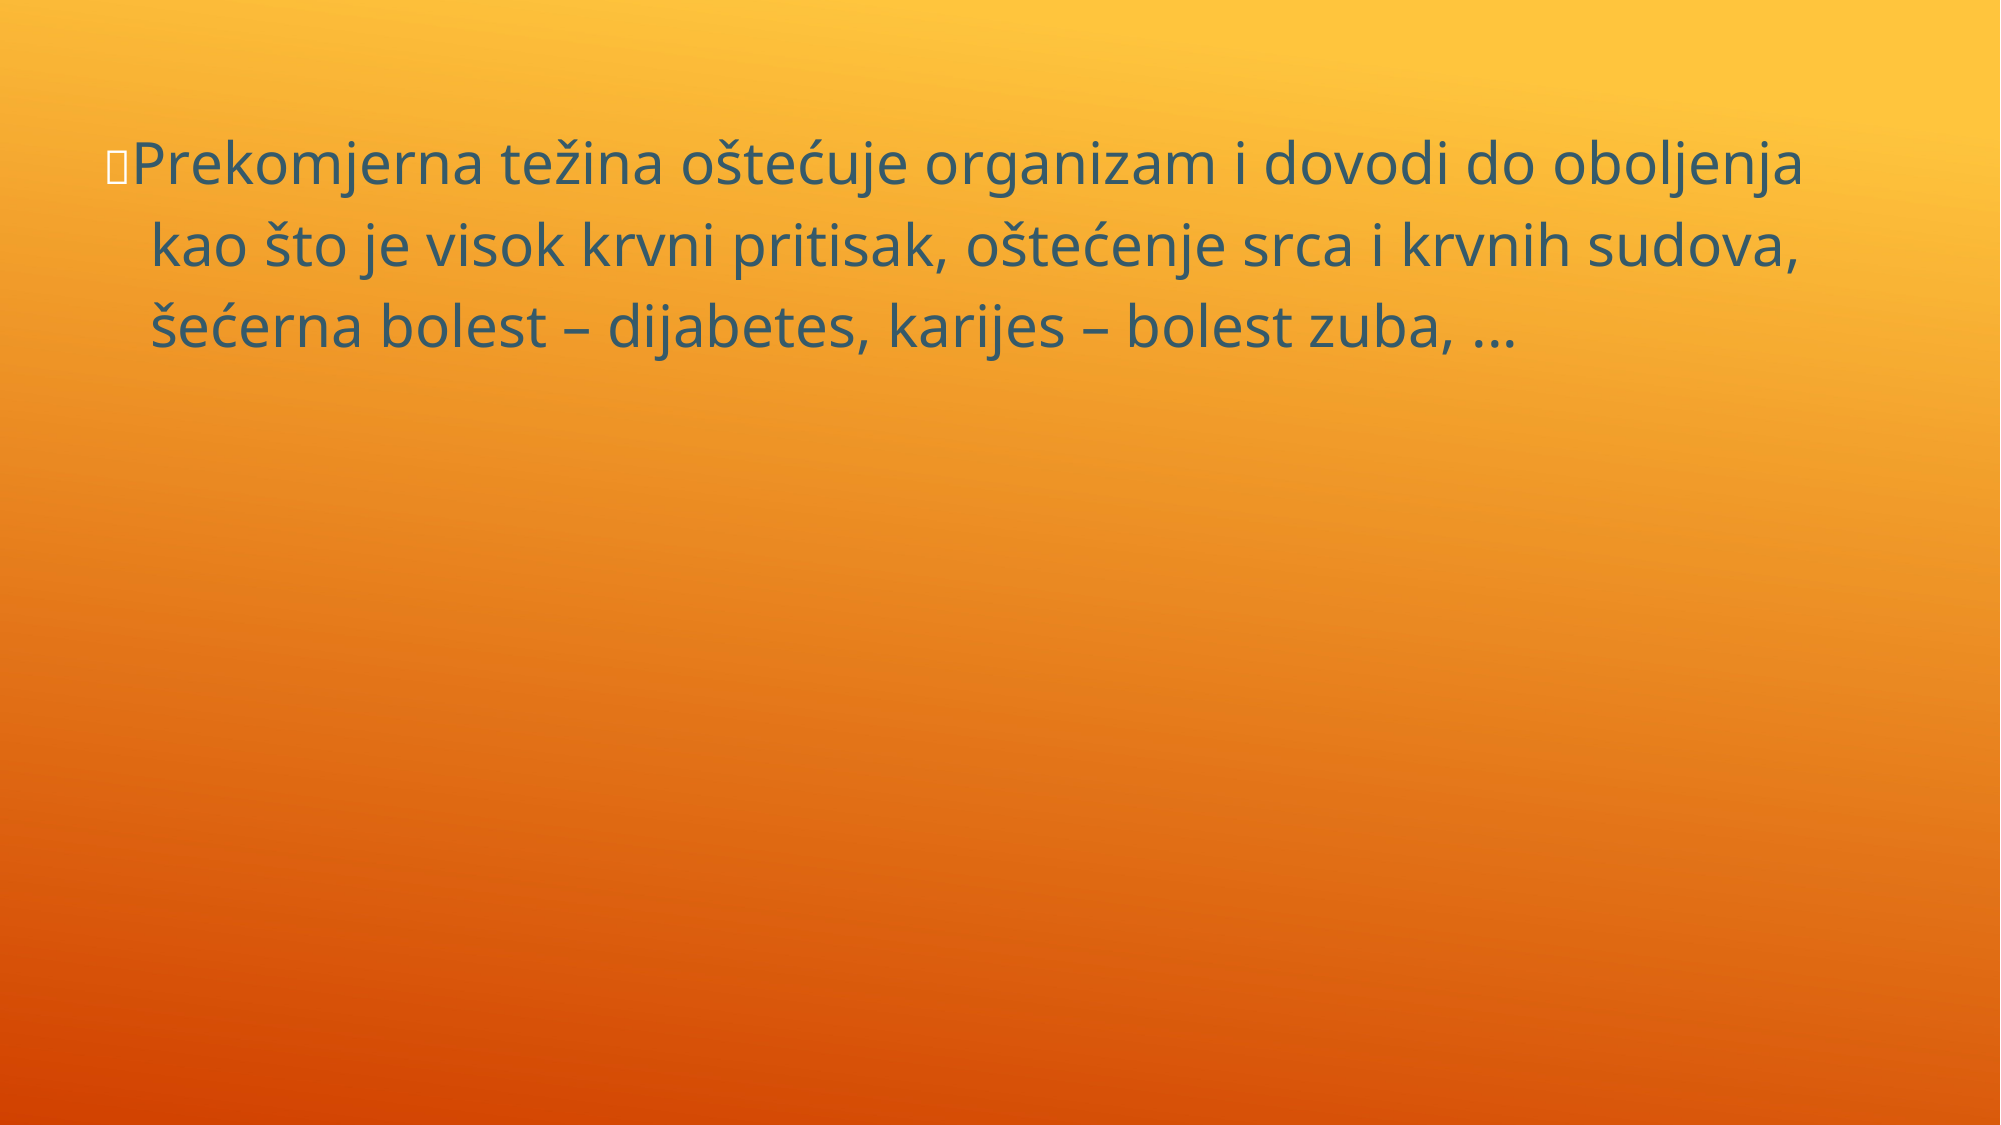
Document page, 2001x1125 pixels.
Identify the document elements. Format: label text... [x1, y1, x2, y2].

text Prekomjerna težina oštećuje organizam i dovodi do oboljenja kao što je visok krvni pritisak, oštećenje srca i krvnih sudova, šećerna bolest – dijabetes, karijes – bolest zuba, ... [103, 122, 1916, 365]
picture [0, 0, 2000, 1125]
